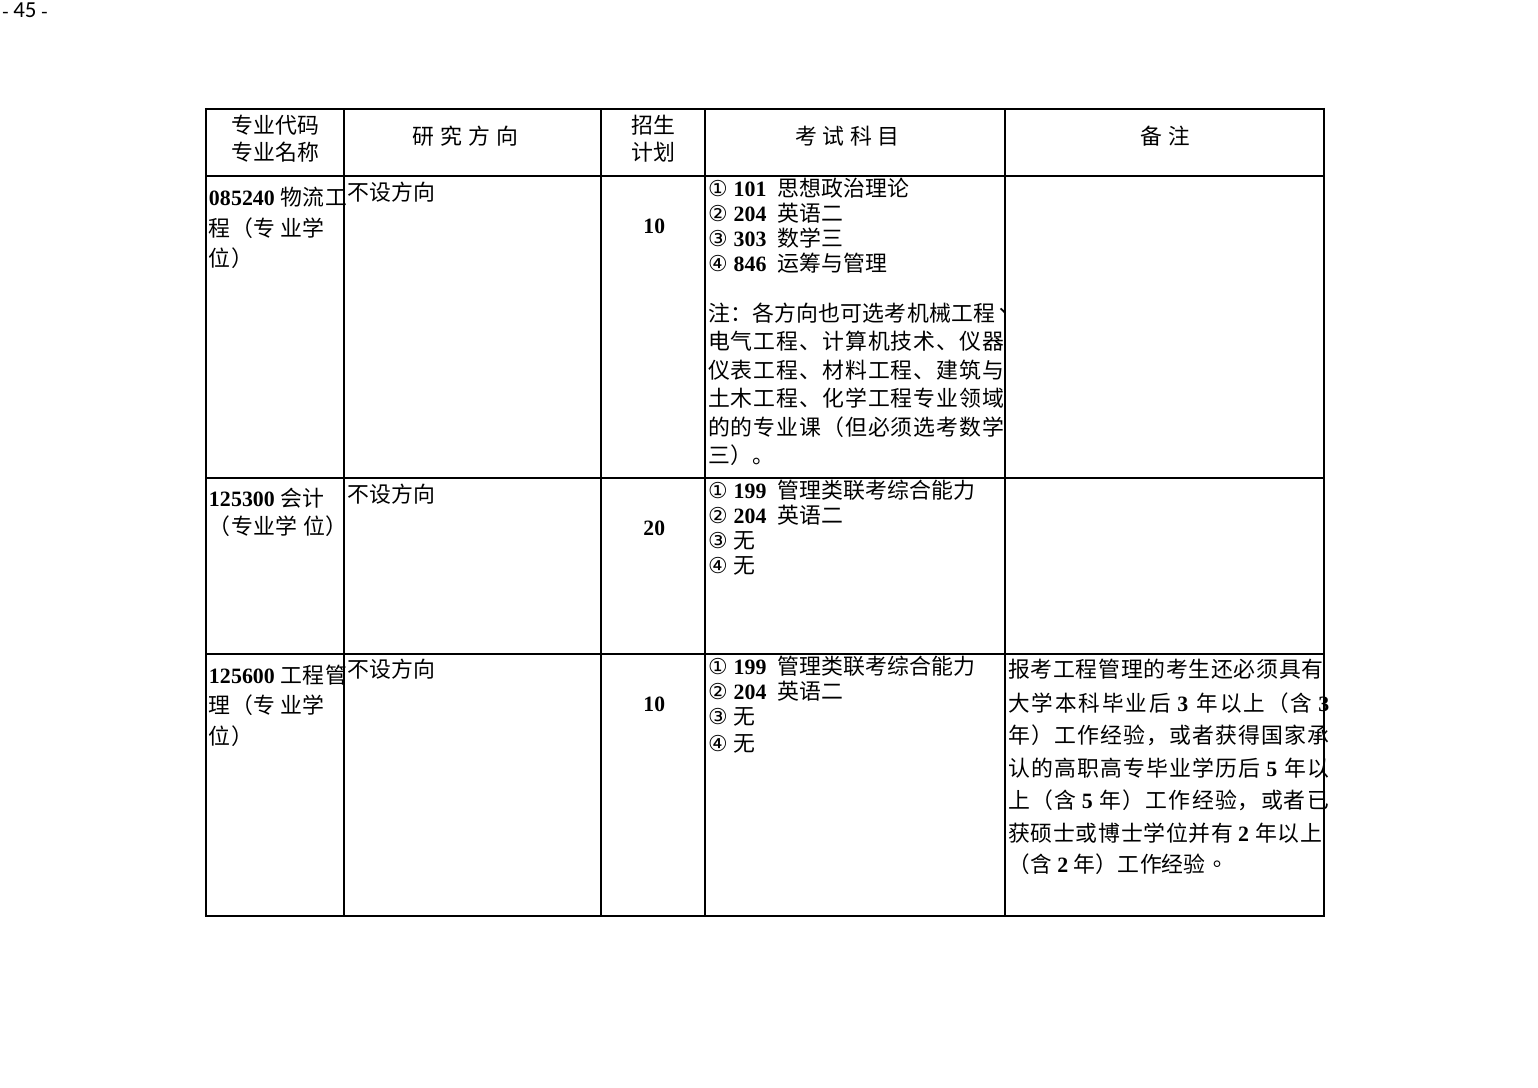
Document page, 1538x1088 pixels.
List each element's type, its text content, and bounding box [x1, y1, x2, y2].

table_cell ① 101 思想政治理论 ② 204 英语二 ③ 303 数学三 ④ 846 运筹与管理 注：各方向也可选考机械工程 电气工程、计算机技术、仪器 仪表工程、材料工程、建筑与 土木工程、化学工程专业领域 的的专业课（但必须选考数学 三）。 [706, 177, 1004, 477]
table_cell 10 [602, 177, 704, 477]
table_cell 不设方向 [345, 479, 600, 652]
table_cell ① 199 管理类联考综合能力 ② 204 英语二 ③ 无 ④ 无 [706, 479, 1004, 652]
table_header 研 究 方 向 [345, 110, 600, 175]
table_cell [1006, 479, 1323, 652]
table_cell 085240 物流工程（专 业学位） [207, 177, 343, 477]
table_cell 不设方向 [345, 655, 600, 914]
table_cell 10 [602, 655, 704, 914]
table_cell 20 [602, 479, 704, 652]
table_cell 125300 会计（专业学 位） [207, 479, 343, 652]
table_header 备 注 [1006, 110, 1323, 175]
table_cell 报考工程管理的考生还必须具有 大学本科毕业后 3 年以上（含 3 年）工作经验，或者获得国家承 认的高职高专毕业学历后 5 年以 上（含 5 年）工作经验，或者已 获硕士或博士学位并有 2 年以上 （含 2 年）工作经验。 [1006, 655, 1323, 914]
table_header 招生 计划 [602, 110, 704, 175]
table_header 专业代码 专业名称 [207, 110, 343, 175]
table_cell 125600 工程管理（专 业学位） [207, 655, 343, 914]
table_cell 、 [1006, 177, 1323, 477]
table_header 考 试 科 目 [706, 110, 1004, 175]
table_cell 不设方向 [345, 177, 600, 477]
table_cell ① 199 管理类联考综合能力 ② 204 英语二 ③ 无 ④ 无 [706, 655, 1004, 914]
